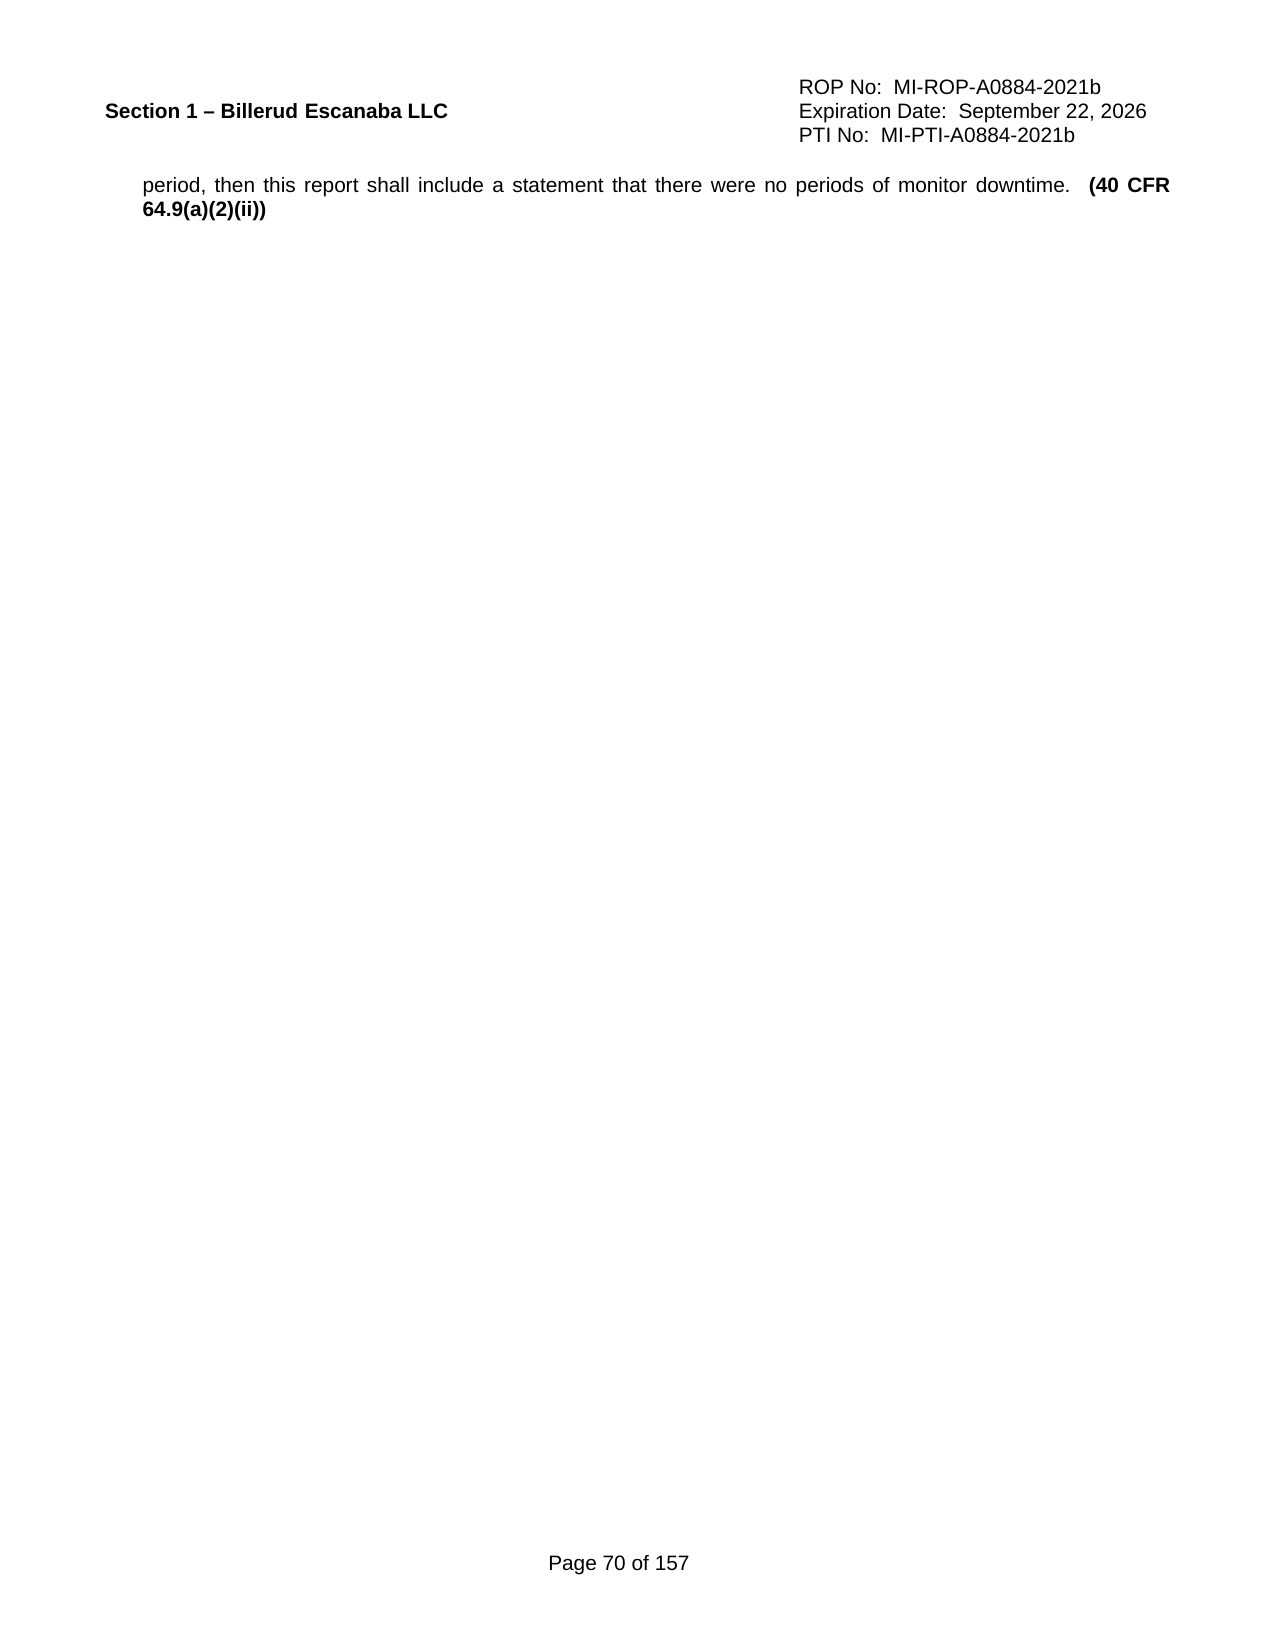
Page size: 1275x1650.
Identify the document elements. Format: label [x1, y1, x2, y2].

list [105, 173, 1170, 221]
